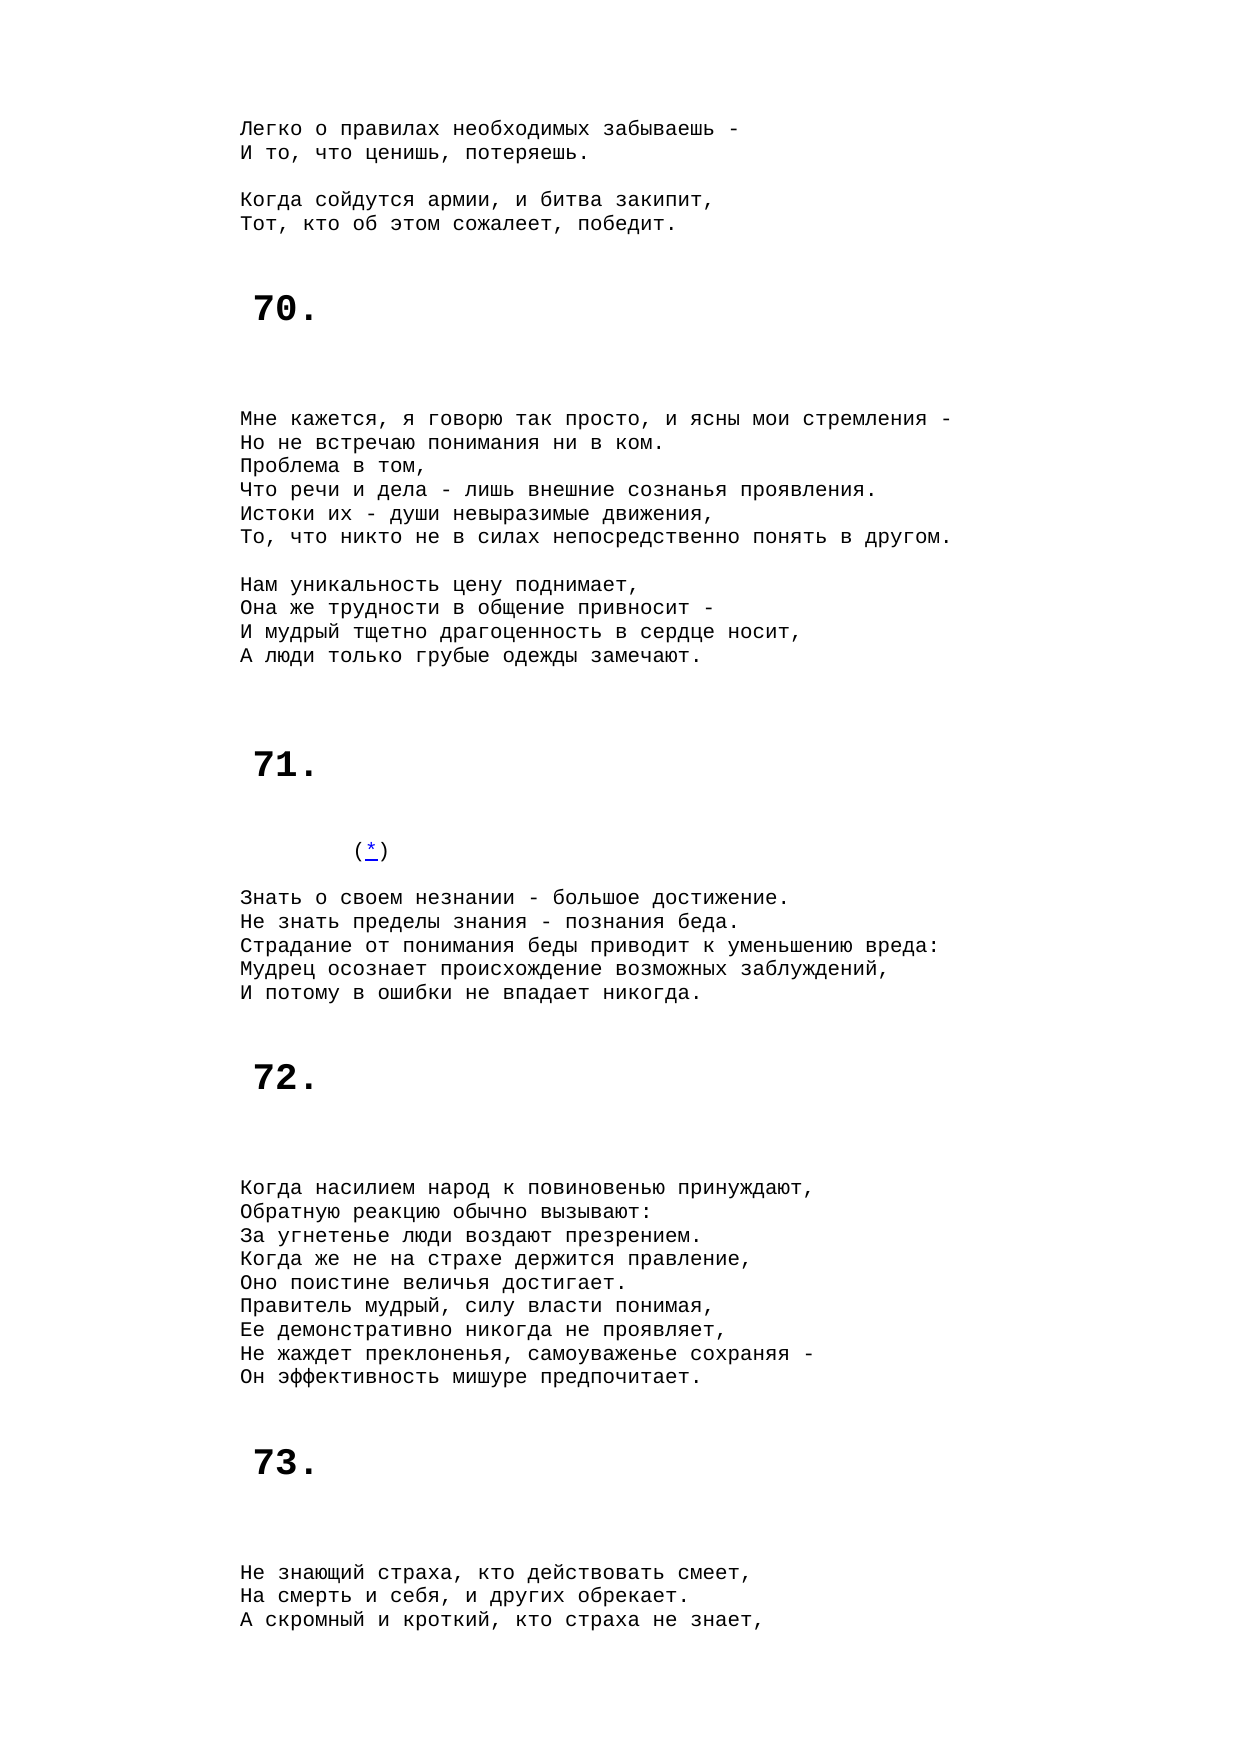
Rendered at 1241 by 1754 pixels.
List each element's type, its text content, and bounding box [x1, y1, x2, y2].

text Не знать пределы знания - познания беда. [177, 911, 1152, 934]
text Когда насилием народ к повиновенью принуждают, [177, 1177, 1152, 1201]
text Страдание от понимания беды приводит к уменьшению вреда: [177, 934, 1152, 958]
text За угнетенье люди воздают презрением. [177, 1224, 1152, 1248]
text И то, что ценишь, потеряешь. [177, 142, 1152, 165]
text Ее демонстративно никогда не проявляет, [177, 1319, 1152, 1343]
text 72. [252, 1058, 1152, 1101]
text 71. [252, 745, 1152, 787]
text Когда же не на страхе держится правление, [177, 1248, 1152, 1272]
text Он эффективность мишуре предпочитает. [177, 1366, 1152, 1390]
text Что речи и дела - лишь внешние сознанья проявления. [177, 479, 1152, 503]
text И потому в ошибки не впадает никогда. [177, 982, 1152, 1006]
text (*) [177, 840, 1152, 864]
text Истоки их - души невыразимые движения, [177, 503, 1152, 526]
text Мне кажется, я говорю так просто, и ясны мои стремления - [177, 408, 1152, 432]
text Оно поистине величья достигает. [177, 1272, 1152, 1296]
text 70. [252, 289, 1152, 332]
text 73. [252, 1443, 1152, 1485]
text Она же трудности в общение привносит - [177, 597, 1152, 621]
text Легко о правилах необходимых забываешь - [177, 118, 1152, 142]
text Правитель мудрый, силу власти понимая, [177, 1296, 1152, 1319]
text Не знающий страха, кто действовать смеет, [177, 1562, 1152, 1586]
text Знать о своем незнании - большое достижение. [177, 887, 1152, 911]
text На смерть и себя, и других обрекает. [177, 1586, 1152, 1609]
text Обратную реакцию обычно вызывают: [177, 1201, 1152, 1224]
text И мудрый тщетно драгоценность в сердце носит, [177, 621, 1152, 644]
text Тот, кто об этом сожалеет, победит. [177, 213, 1152, 236]
text Проблема в том, [177, 455, 1152, 479]
text Но не встречаю понимания ни в ком. [177, 432, 1152, 455]
text А люди только грубые одежды замечают. [177, 644, 1152, 668]
text А скромный и кроткий, кто страха не знает, [177, 1609, 1152, 1633]
text Не жаждет преклоненья, самоуваженье сохраняя - [177, 1343, 1152, 1366]
text Нам уникальность цену поднимает, [177, 574, 1152, 597]
text Когда сойдутся армии, и битва закипит, [177, 189, 1152, 213]
text То, что никто не в силах непосредственно понять в другом. [177, 526, 1152, 550]
text Мудрец осознает происхождение возможных заблуждений, [177, 958, 1152, 982]
